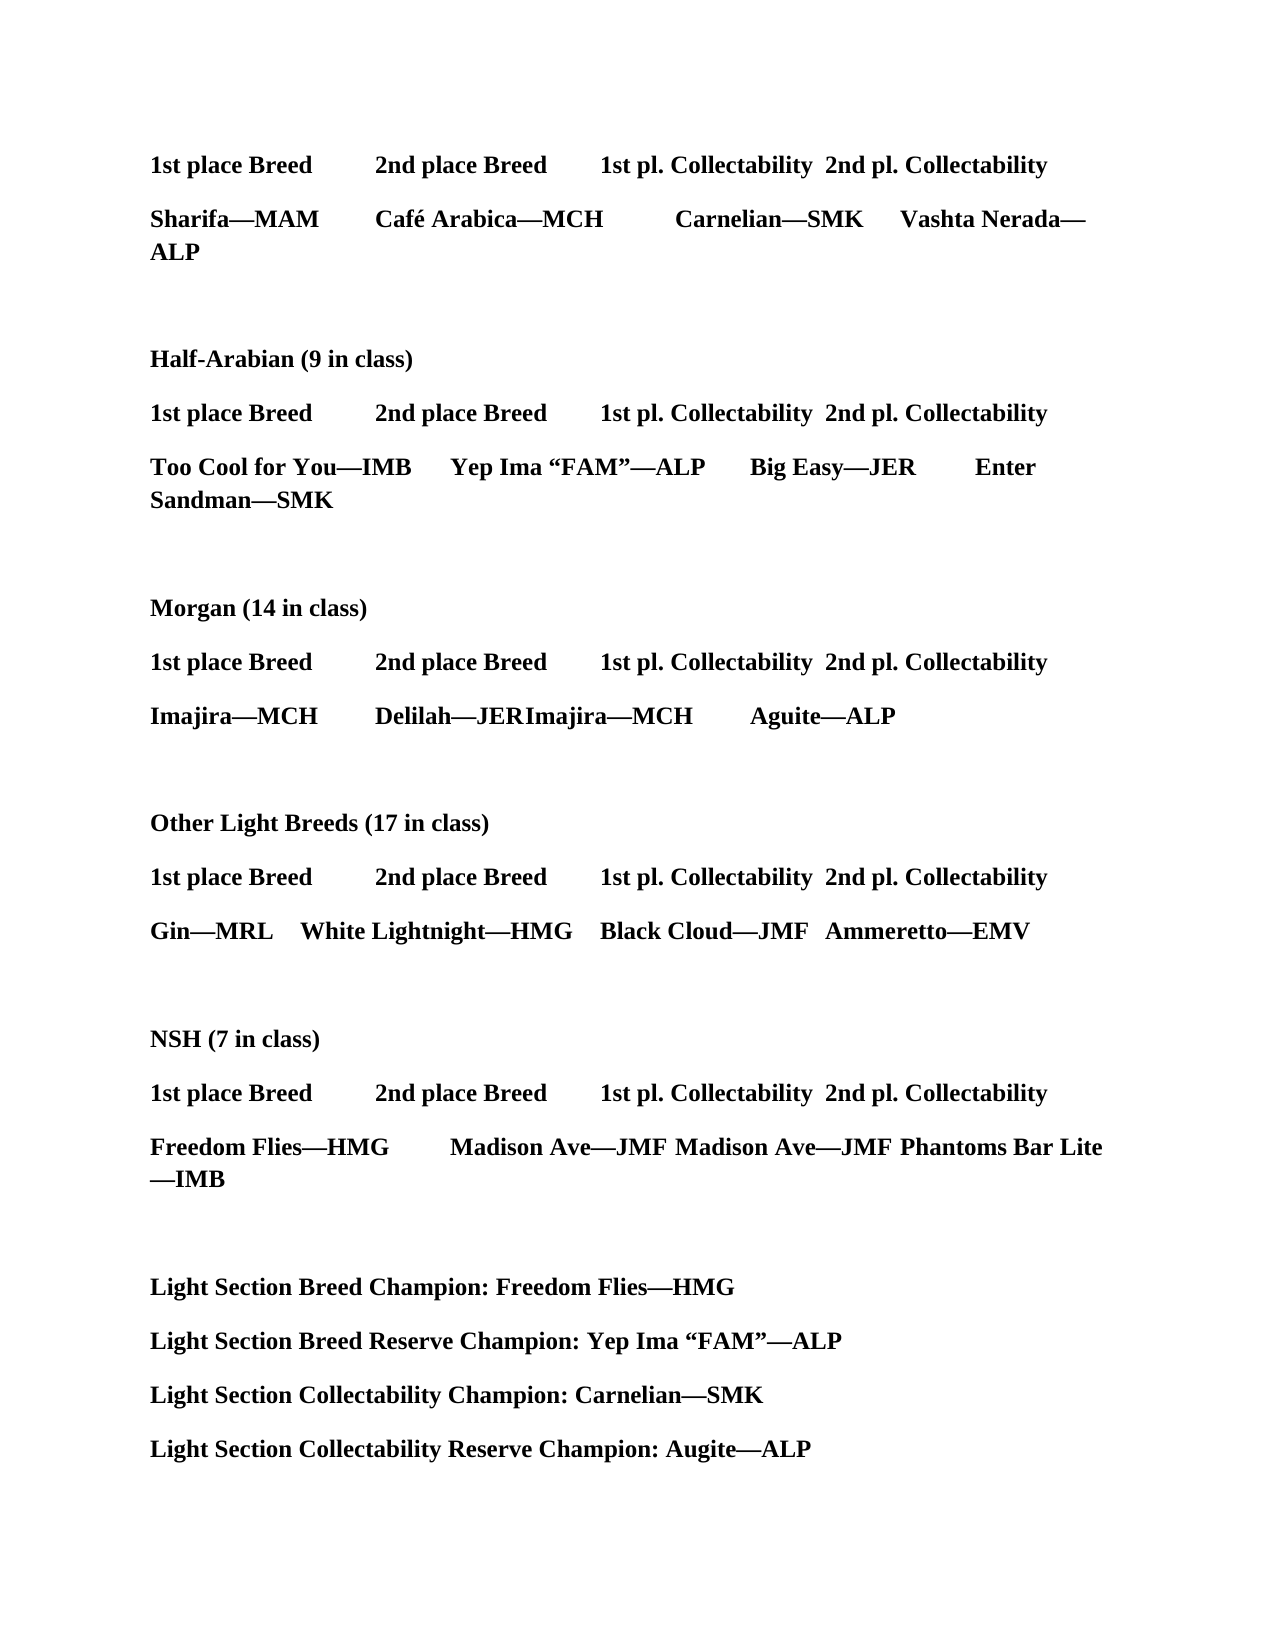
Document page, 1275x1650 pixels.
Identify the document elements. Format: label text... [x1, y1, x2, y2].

text Sharifa—MAM Café Arabica—MCH Carnelian—SMK Vashta Nerada—ALP [150, 204, 1125, 266]
text Gin—MRL White Lightnight—HMG Black Cloud—JMF Ammeretto—EMV [150, 916, 1125, 945]
text 1st place Breed 2nd place Breed 1st pl. Collectability 2nd pl. Collectability [150, 150, 1125, 179]
text Light Section Breed Champion: Freedom Flies—HMG [150, 1272, 1125, 1301]
text 1st place Breed 2nd place Breed 1st pl. Collectability 2nd pl. Collectability [150, 862, 1125, 891]
text Too Cool for You—IMB Yep Ima “FAM”—ALP Big Easy—JER Enter Sandman—SMK [150, 452, 1125, 514]
text Freedom Flies—HMG Madison Ave—JMF Madison Ave—JMF Phantoms Bar Lite—IMB [150, 1132, 1125, 1193]
text NSH (7 in class) [150, 1024, 1125, 1053]
text Morgan (14 in class) [150, 593, 1125, 622]
text 1st place Breed 2nd place Breed 1st pl. Collectability 2nd pl. Collectability [150, 647, 1125, 676]
text Light Section Breed Reserve Champion: Yep Ima “FAM”—ALP [150, 1326, 1125, 1355]
text Light Section Collectability Champion: Carnelian—SMK [150, 1380, 1125, 1409]
text Light Section Collectability Reserve Champion: Augite—ALP [150, 1434, 1125, 1463]
text Other Light Breeds (17 in class) [150, 808, 1125, 837]
text 1st place Breed 2nd place Breed 1st pl. Collectability 2nd pl. Collectability [150, 398, 1125, 427]
text Half-Arabian (9 in class) [150, 344, 1125, 373]
text Imajira—MCH Delilah—JER Imajira—MCH Aguite—ALP [150, 701, 1125, 729]
text 1st place Breed 2nd place Breed 1st pl. Collectability 2nd pl. Collectability [150, 1078, 1125, 1106]
